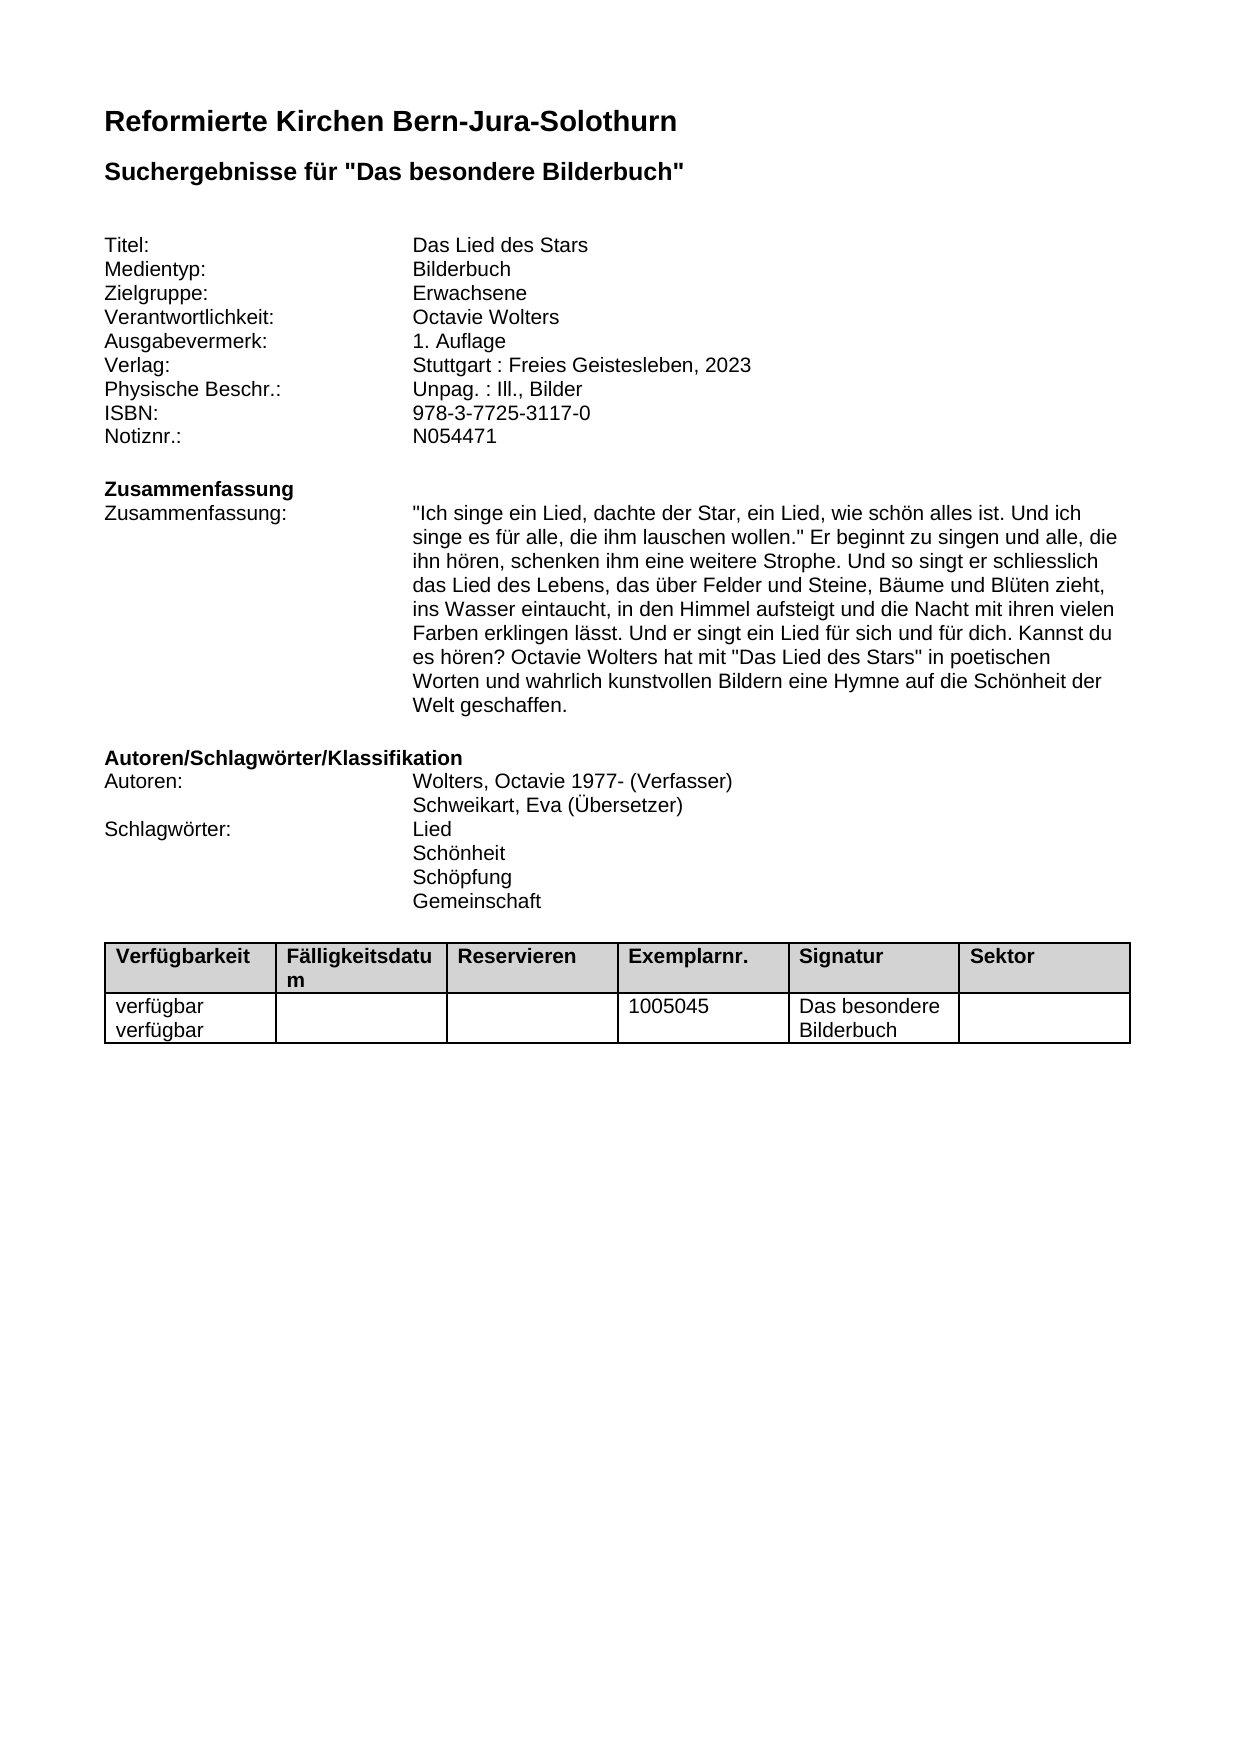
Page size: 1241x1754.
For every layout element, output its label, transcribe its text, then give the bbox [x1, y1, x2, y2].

table_header Zusammenfassung [104, 477, 1133, 501]
table_header Signatur [790, 944, 958, 992]
table_cell Wolters, Octavie 1977- (Verfasser) Schweikart, Eva (Übersetzer) [413, 769, 1133, 817]
table_cell 1. Auflage [413, 329, 1133, 352]
table_cell Autoren: [104, 769, 412, 817]
table_cell ISBN: [104, 400, 412, 424]
table_header Sektor [960, 944, 1129, 992]
table_cell Schlagwörter: [104, 817, 412, 913]
table_cell verfügbar verfügbar [106, 994, 275, 1042]
table_cell [960, 994, 1129, 1042]
table_cell Zusammenfassung: [104, 501, 412, 717]
table_header Titel: [104, 233, 412, 257]
table_cell Unpag. : Ill., Bilder [413, 376, 1133, 400]
table_header Autoren/Schlagwörter/Klassifikation [104, 745, 1133, 769]
text Suchergebnisse für "Das besondere Bilderbuch" [104, 156, 1136, 185]
table_cell 1005045 [619, 994, 788, 1042]
table_cell [448, 994, 617, 1042]
table_cell Ausgabevermerk: [104, 329, 412, 352]
table_header Reservieren [448, 944, 617, 992]
table_cell 978-3-7725-3117-0 [413, 400, 1133, 424]
table_cell Verlag: [104, 353, 412, 376]
table_cell Octavie Wolters [413, 305, 1133, 328]
table_cell Das besondere Bilderbuch [790, 994, 958, 1042]
table_cell Physische Beschr.: [104, 376, 412, 400]
table_header Exemplarnr. [619, 944, 788, 992]
table_cell Lied Schönheit Schöpfung Gemeinschaft [413, 817, 1133, 913]
table_cell N054471 [413, 424, 1133, 448]
table_header Fälligkeitsdatum [277, 944, 446, 992]
table_cell Verantwortlichkeit: [104, 305, 412, 328]
table_header Verfügbarkeit [106, 944, 275, 992]
table_cell [277, 994, 446, 1042]
text Reformierte Kirchen Bern-Jura-Solothurn [104, 104, 1136, 138]
table_header Das Lied des Stars [413, 233, 1133, 257]
table_cell Stuttgart : Freies Geistesleben, 2023 [413, 353, 1133, 376]
table_cell Medientyp: [104, 257, 412, 281]
table_cell Bilderbuch [413, 257, 1133, 281]
table_cell Erwachsene [413, 281, 1133, 304]
table_cell Notiznr.: [104, 424, 412, 448]
table_cell "Ich singe ein Lied, dachte der Star, ein Lied, wie schön alles ist. Und ich singe es für alle, die ihm lauschen wollen." Er beginnt zu singen und alle, die ihn hören, schenken ihm eine weitere Strophe. Und so singt er schliesslich das Lied des Lebens, das über Felder und Steine, Bäume und Blüten zieht, ins Wasser eintaucht, in den Himmel aufsteigt und die Nacht mit ihren vielen Farben erklingen lässt. Und er singt ein Lied für sich und für dich. Kannst du es hören? Octavie Wolters hat mit "Das Lied des Stars" in poetischen Worten und wahrlich kunstvollen Bildern eine Hymne auf die Schönheit der Welt geschaffen. [413, 501, 1133, 717]
table_cell Zielgruppe: [104, 281, 412, 304]
